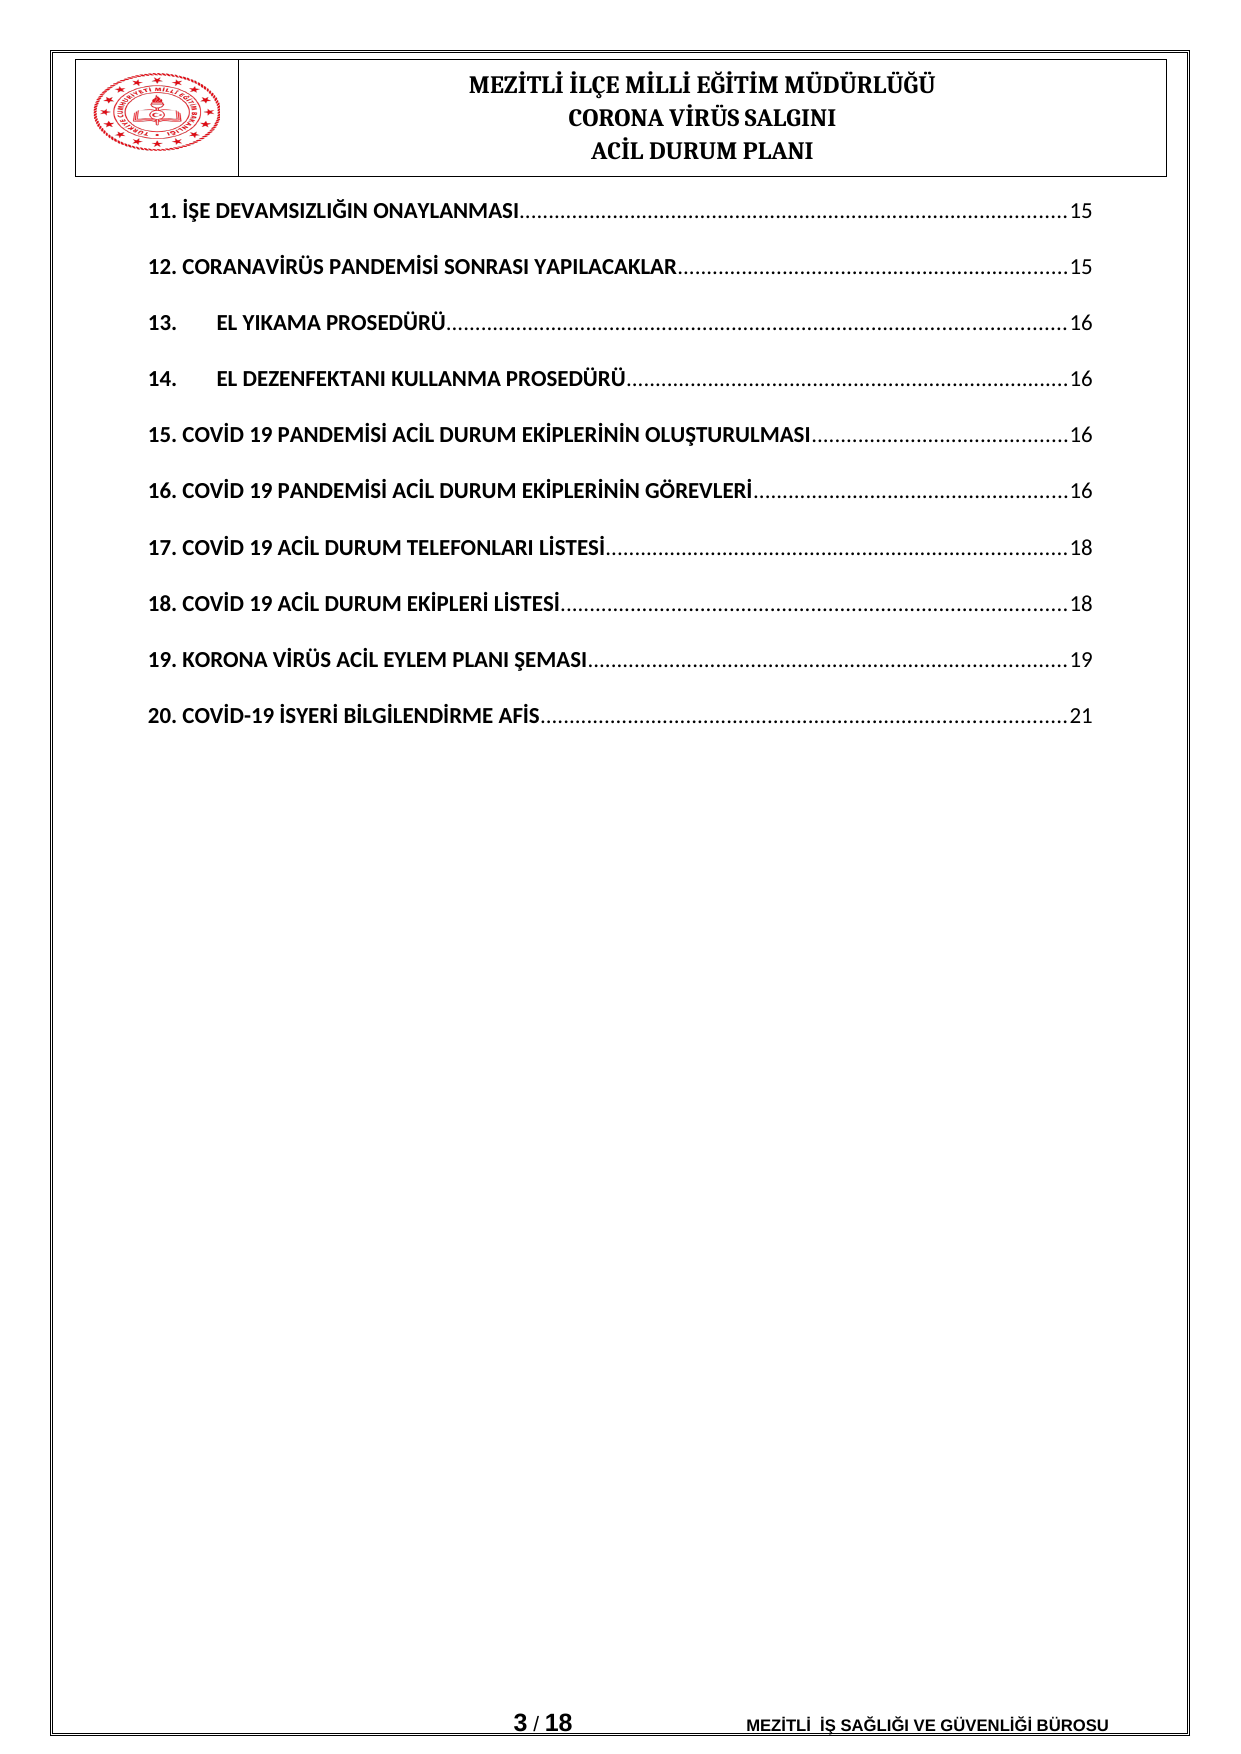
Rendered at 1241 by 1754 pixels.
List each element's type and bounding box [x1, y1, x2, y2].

picture [93, 73, 220, 151]
